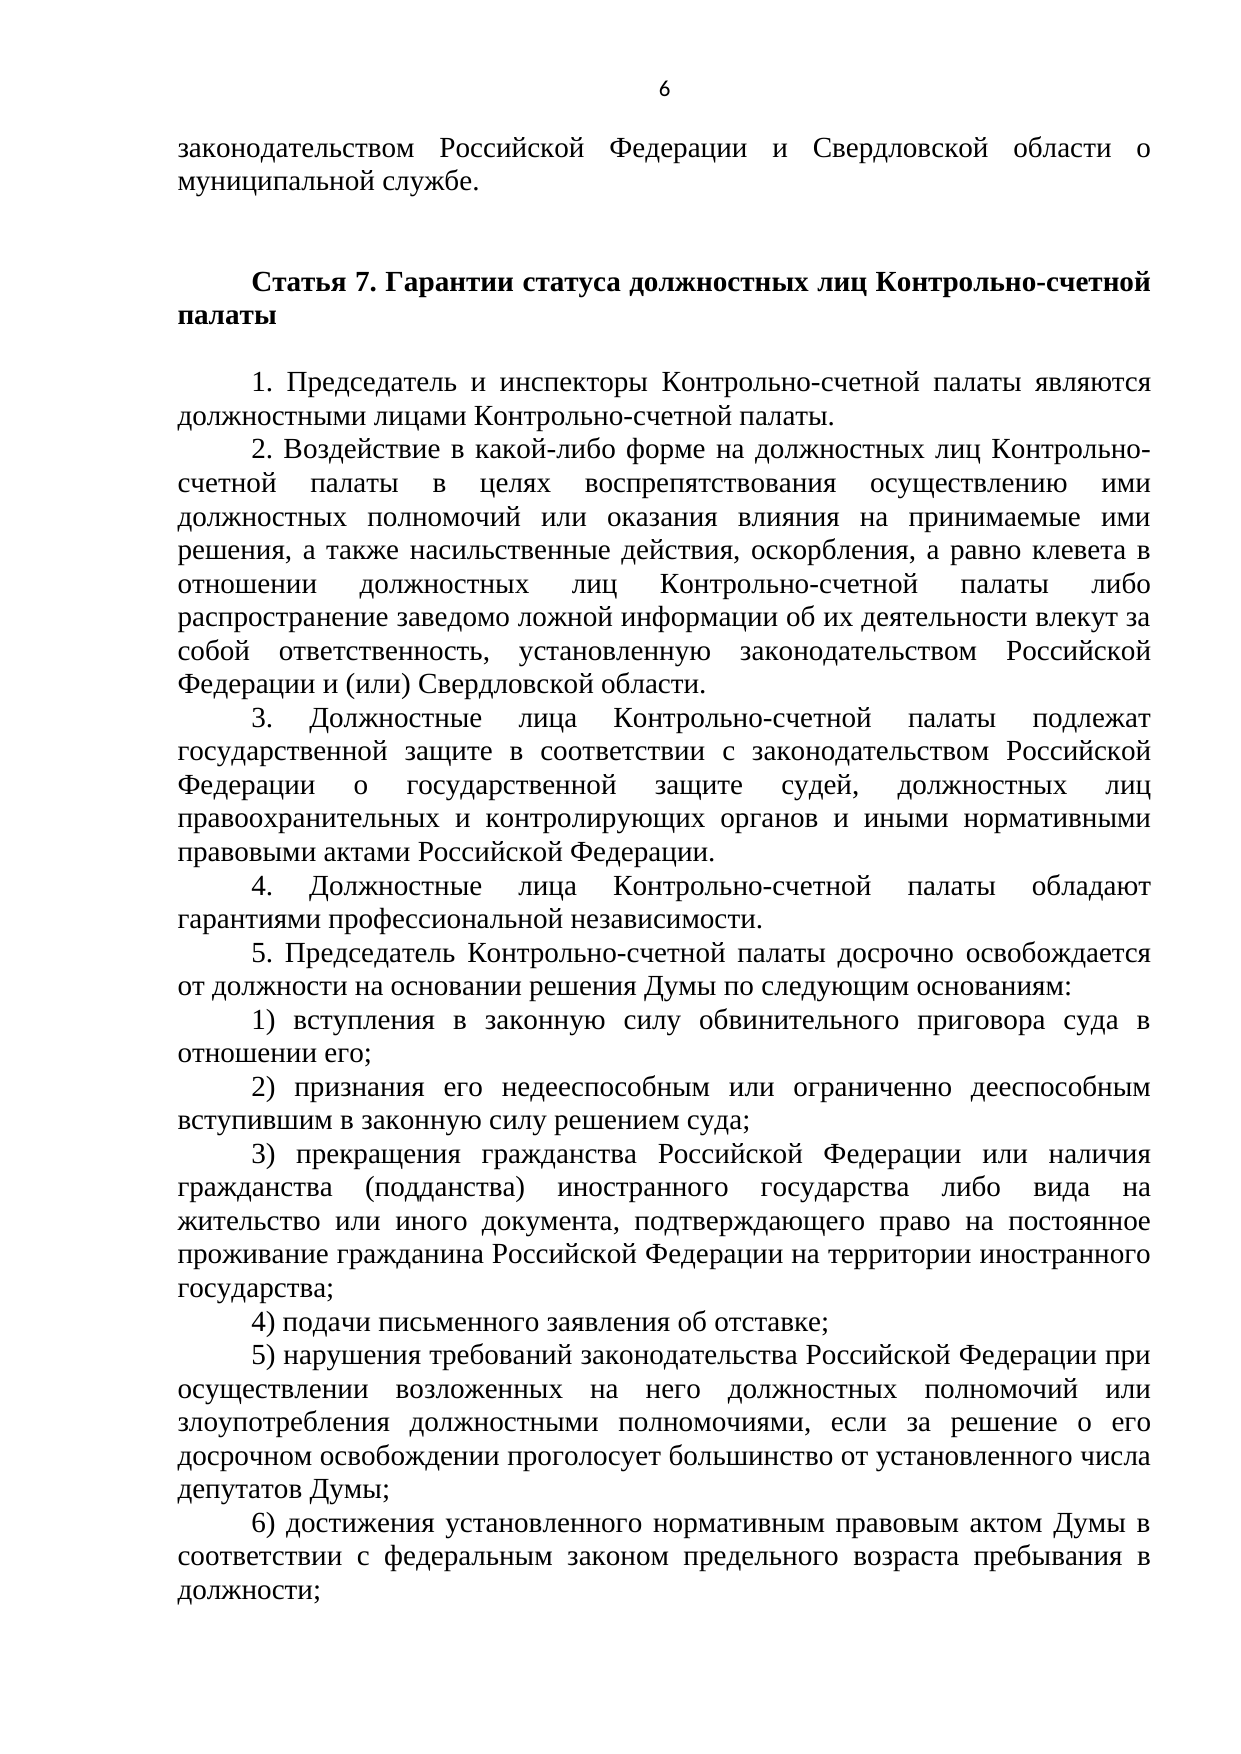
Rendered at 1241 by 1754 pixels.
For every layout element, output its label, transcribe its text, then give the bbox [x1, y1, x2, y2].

text 5) нарушения требований законодательства Российской Федерации при осуществлении возложенных на него должностных полномочий или злоупотребления должностными полномочиями, если за решение о его досрочном освобождении проголосует большинство от установленного числа депутатов Думы; [177, 1337, 1152, 1505]
text 2) признания его недееспособным или ограниченно дееспособным вступившим в законную силу решением суда; [177, 1069, 1152, 1136]
text 1) вступления в законную силу обвинительного приговора суда в отношении его; [177, 1002, 1152, 1069]
text 1. Председатель и инспекторы Контрольно-счетной палаты являются должностными лицами Контрольно-счетной палаты. [177, 364, 1152, 432]
text 5. Председатель Контрольно-счетной палаты досрочно освобождается от должности на основании решения Думы по следующим основаниям: [177, 935, 1152, 1002]
text 6) достижения установленного нормативным правовым актом Думы в соответствии с федеральным законом предельного возраста пребывания в должности; [177, 1505, 1152, 1606]
text 2. Воздействие в какой-либо форме на должностных лиц Контрольно-счетной палаты в целях воспрепятствования осуществлению ими должностных полномочий или оказания влияния на принимаемые ими решения, а также насильственные действия, оскорбления, а равно клевета в отношении должностных лиц Контрольно-счетной палаты либо распространение заведомо ложной информации об их деятельности влекут за собой ответственность, установленную законодательством Российской Федерации и (или) Свердловской области. [177, 432, 1152, 700]
text 4. Должностные лица Контрольно-счетной палаты обладают гарантиями профессиональной независимости. [177, 868, 1152, 935]
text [177, 130, 1152, 197]
text 4) подачи письменного заявления об отставке; [177, 1304, 1152, 1337]
text Статья 7. Гарантии статуса должностных лиц Контрольно-счетной палаты [177, 264, 1152, 331]
text 3) прекращения гражданства Российской Федерации или наличия гражданства (подданства) иностранного государства либо вида на жительство или иного документа, подтверждающего право на постоянное проживание гражданина Российской Федерации на территории иностранного государства; [177, 1136, 1152, 1304]
text 3. Должностные лица Контрольно-счетной палаты подлежат государственной защите в соответствии с законодательством Российской Федерации о государственной защите судей, должностных лиц правоохранительных и контролирующих органов и иными нормативными правовыми актами Российской Федерации. [177, 700, 1152, 868]
